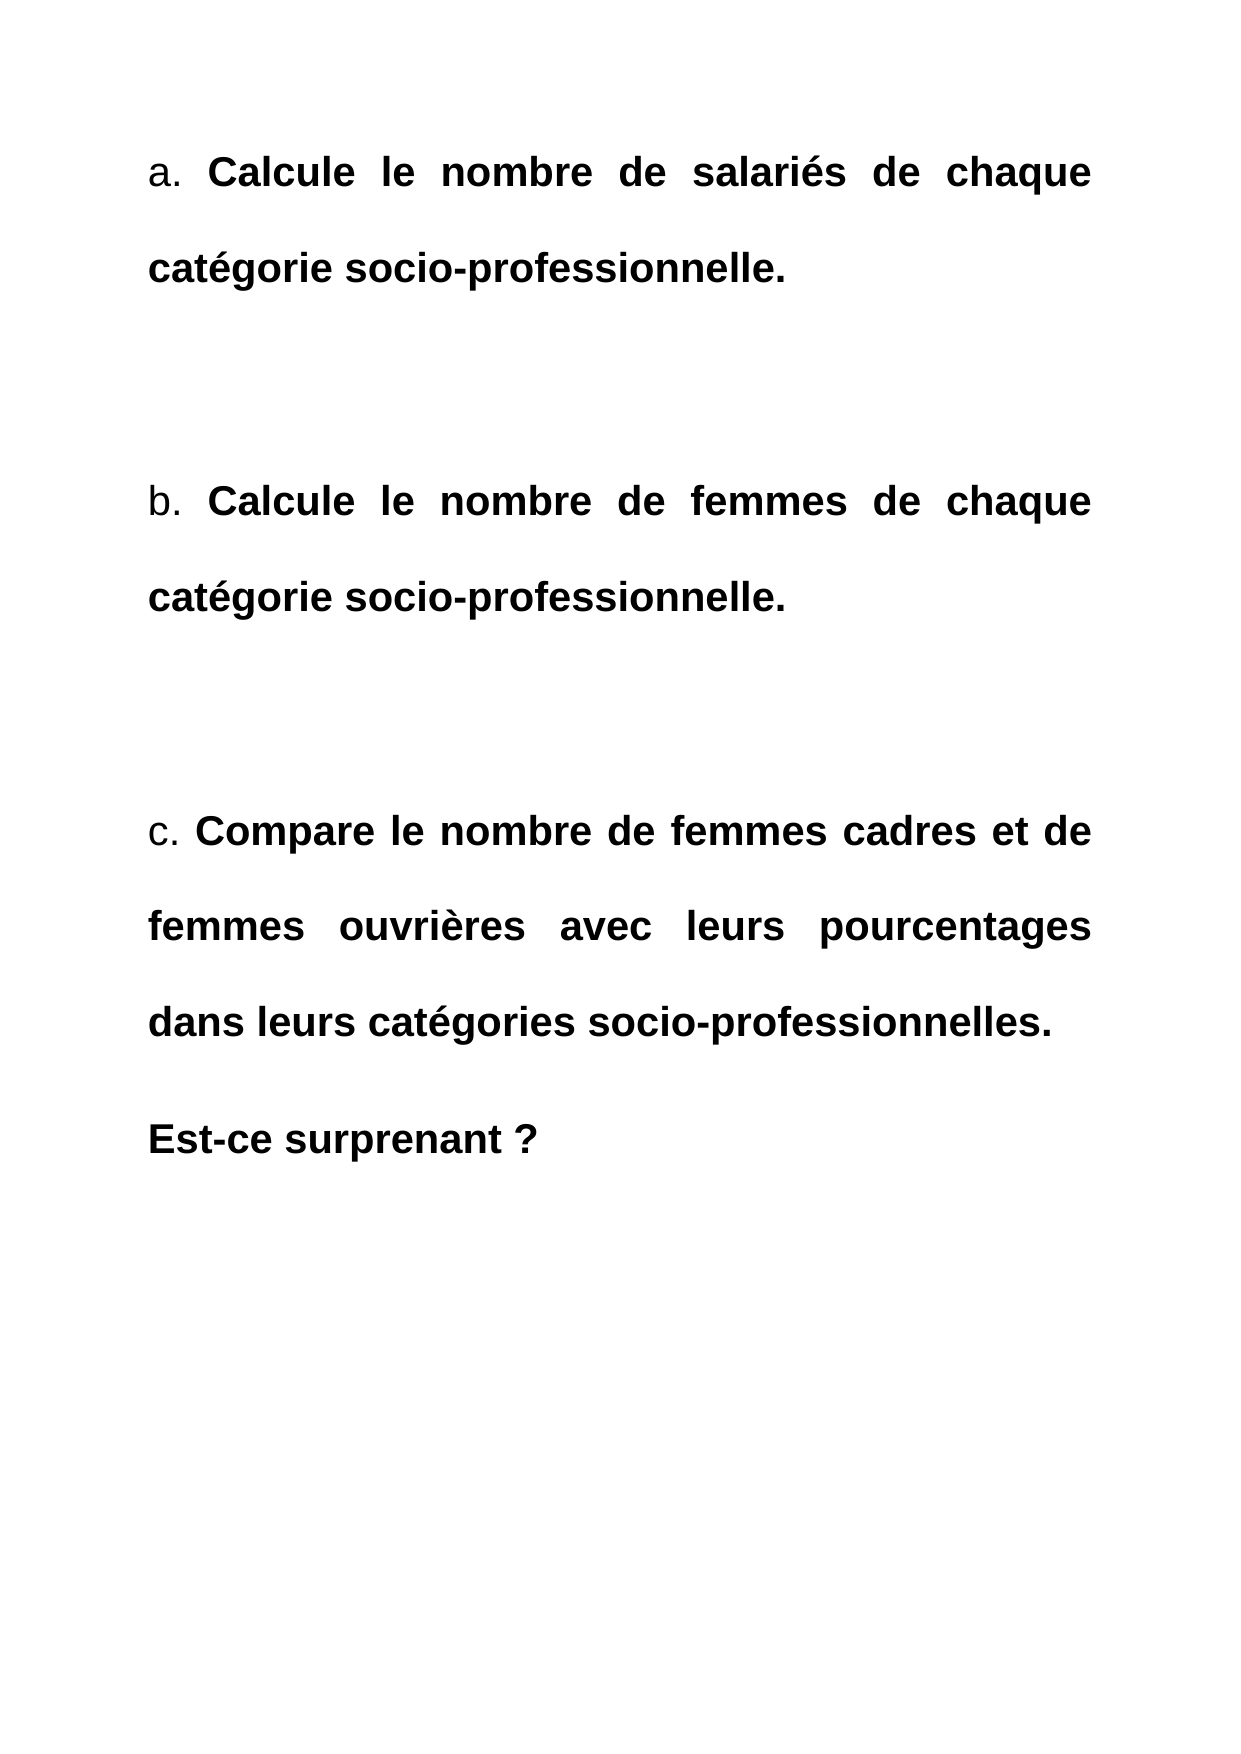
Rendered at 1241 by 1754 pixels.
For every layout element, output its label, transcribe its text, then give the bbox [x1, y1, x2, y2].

text b. Calcule le nombre de femmes de chaque catégorie socio-professionnelle. [148, 477, 1093, 621]
text a. Calcule le nombre de salariés de chaque catégorie socio-professionnelle. [148, 148, 1093, 291]
text Est-ce surprenant ? [148, 1114, 1093, 1162]
text c. Compare le nombre de femmes cadres et de femmes ouvrières avec leurs pourcentages dans leurs catégories socio-professionnelles. [148, 806, 1093, 1046]
